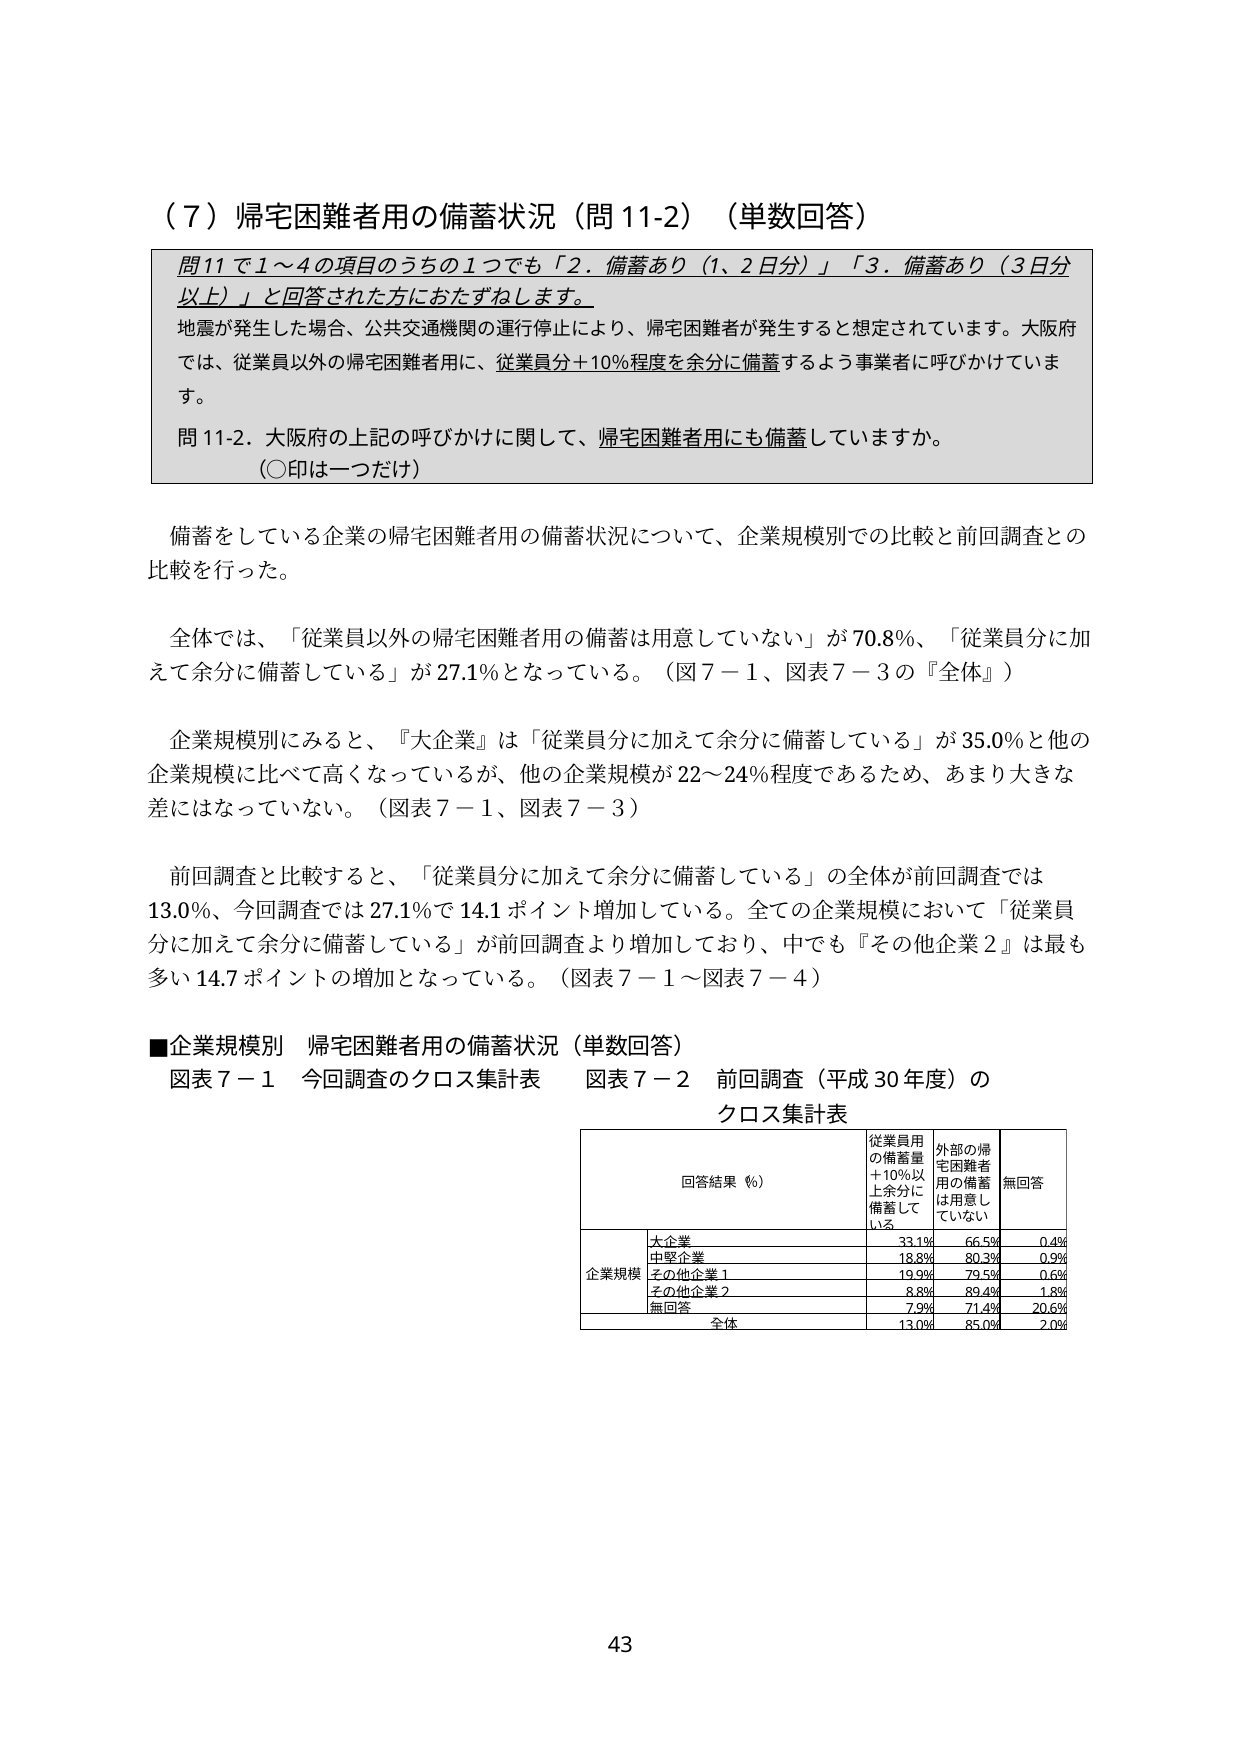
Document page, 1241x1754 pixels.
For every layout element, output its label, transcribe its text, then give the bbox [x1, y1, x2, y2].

text 図表７－１ 今回調査のクロス集計表 図表７－２ 前回調査（平成30年度）の [148, 1061, 1092, 1095]
text 全体では、「従業員以外の帰宅困難者用の備蓄は用意していない」が70.8％、「従業員分に加えて余分に備蓄している」が27.1％となっている。（図７－１、図表７－３の『全体』） [148, 620, 1092, 688]
text 備蓄をしている企業の帰宅困難者用の備蓄状況について、企業規模別での比較と前回調査との比較を行った。 [148, 518, 1092, 586]
table_header 問11で１～４の項目のうちの１つでも「２．備蓄あり（1、2日分）」「３．備蓄あり（３日分以上）」と回答された方におたずねします。 地震が発生した場合、公共交通機関の運行停止により、帰宅困難者が発生すると想定されています。大阪府では、従業員以外の帰宅困難者用に、従業員分＋10％程度を余分に備蓄するよう事業者に呼びかけています。 問11-2．大阪府の上記の呼びかけに関して、帰宅困難者用にも備蓄していますか。 （○印は一つだけ） [152, 250, 1092, 483]
text クロス集計表 [673, 1095, 1092, 1129]
text ■企業規模別 帰宅困難者用の備蓄状況（単数回答） [148, 1027, 1092, 1061]
text 前回調査と比較すると、「従業員分に加えて余分に備蓄している」の全体が前回調査では13.0％、今回調査では27.1％で14.1ポイント増加している。全ての企業規模において「従業員分に加えて余分に備蓄している」が前回調査より増加しており、中でも『その他企業２』は最も多い14.7ポイントの増加となっている。（図表７－１～図表７－４） [148, 858, 1092, 993]
text （７）帰宅困難者用の備蓄状況（問11-2）（単数回答） [148, 181, 1092, 249]
text 企業規模別にみると、『大企業』は「従業員分に加えて余分に備蓄している」が35.0％と他の企業規模に比べて高くなっているが、他の企業規模が22～24％程度であるため、あまり大きな差にはなっていない。（図表７－１、図表７－３） [148, 722, 1092, 824]
